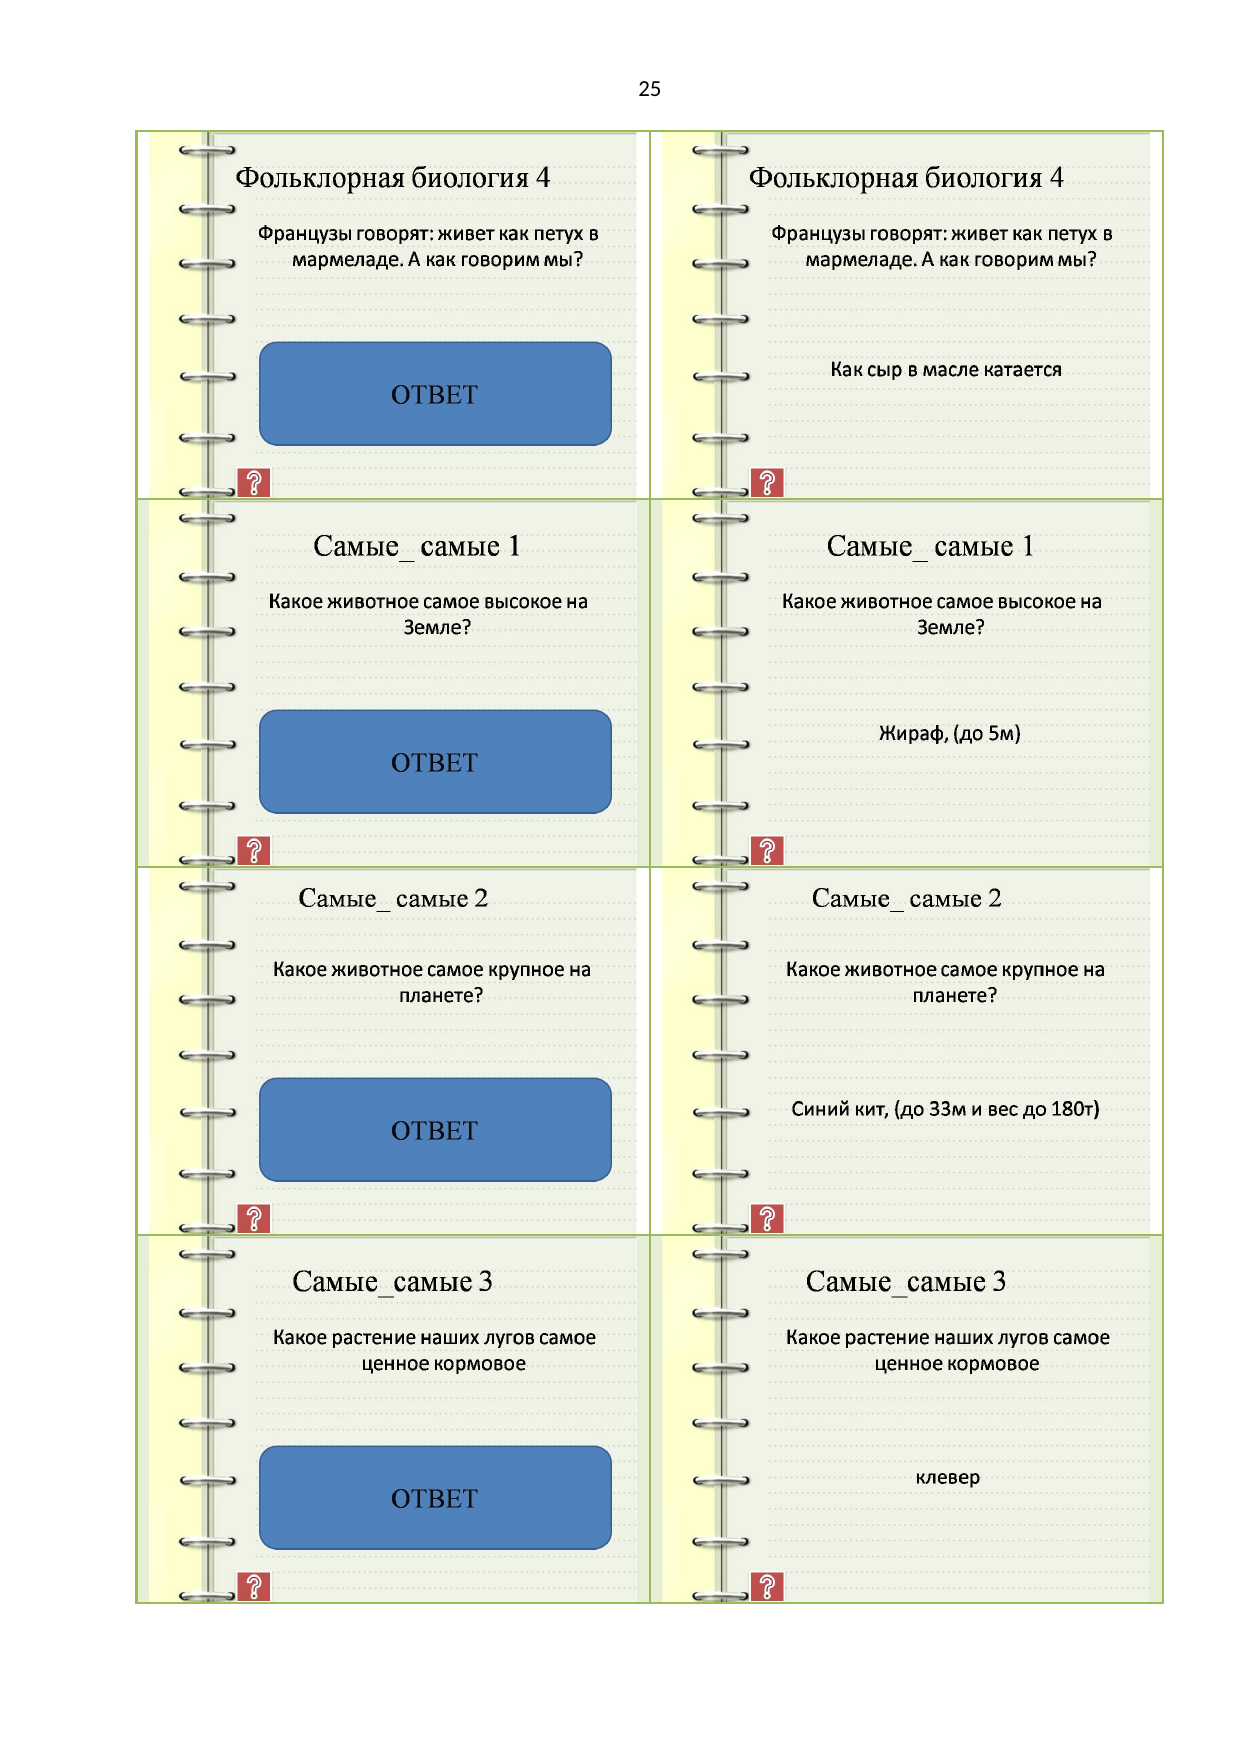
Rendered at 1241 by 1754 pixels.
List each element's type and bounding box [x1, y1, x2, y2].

table_cell [138, 132, 149, 498]
table_cell [1150, 868, 1162, 1234]
table_cell [1150, 1236, 1162, 1602]
table_cell [637, 132, 649, 498]
picture [149, 1236, 637, 1602]
table_cell [1150, 132, 1162, 498]
table_cell [651, 132, 662, 498]
table_cell [637, 868, 649, 1234]
table_cell [138, 500, 149, 866]
table_cell [138, 1236, 149, 1602]
table_cell [651, 500, 662, 866]
picture [149, 132, 637, 498]
picture [662, 868, 1150, 1234]
table_cell [637, 500, 649, 866]
picture [662, 1236, 1150, 1602]
picture [149, 500, 637, 866]
table_cell [637, 1236, 649, 1602]
picture [149, 868, 637, 1234]
picture [662, 500, 1150, 866]
table_cell [651, 868, 662, 1234]
table_cell [651, 1236, 662, 1602]
picture [662, 132, 1150, 498]
table_cell [1150, 500, 1162, 866]
table_cell [138, 868, 149, 1234]
